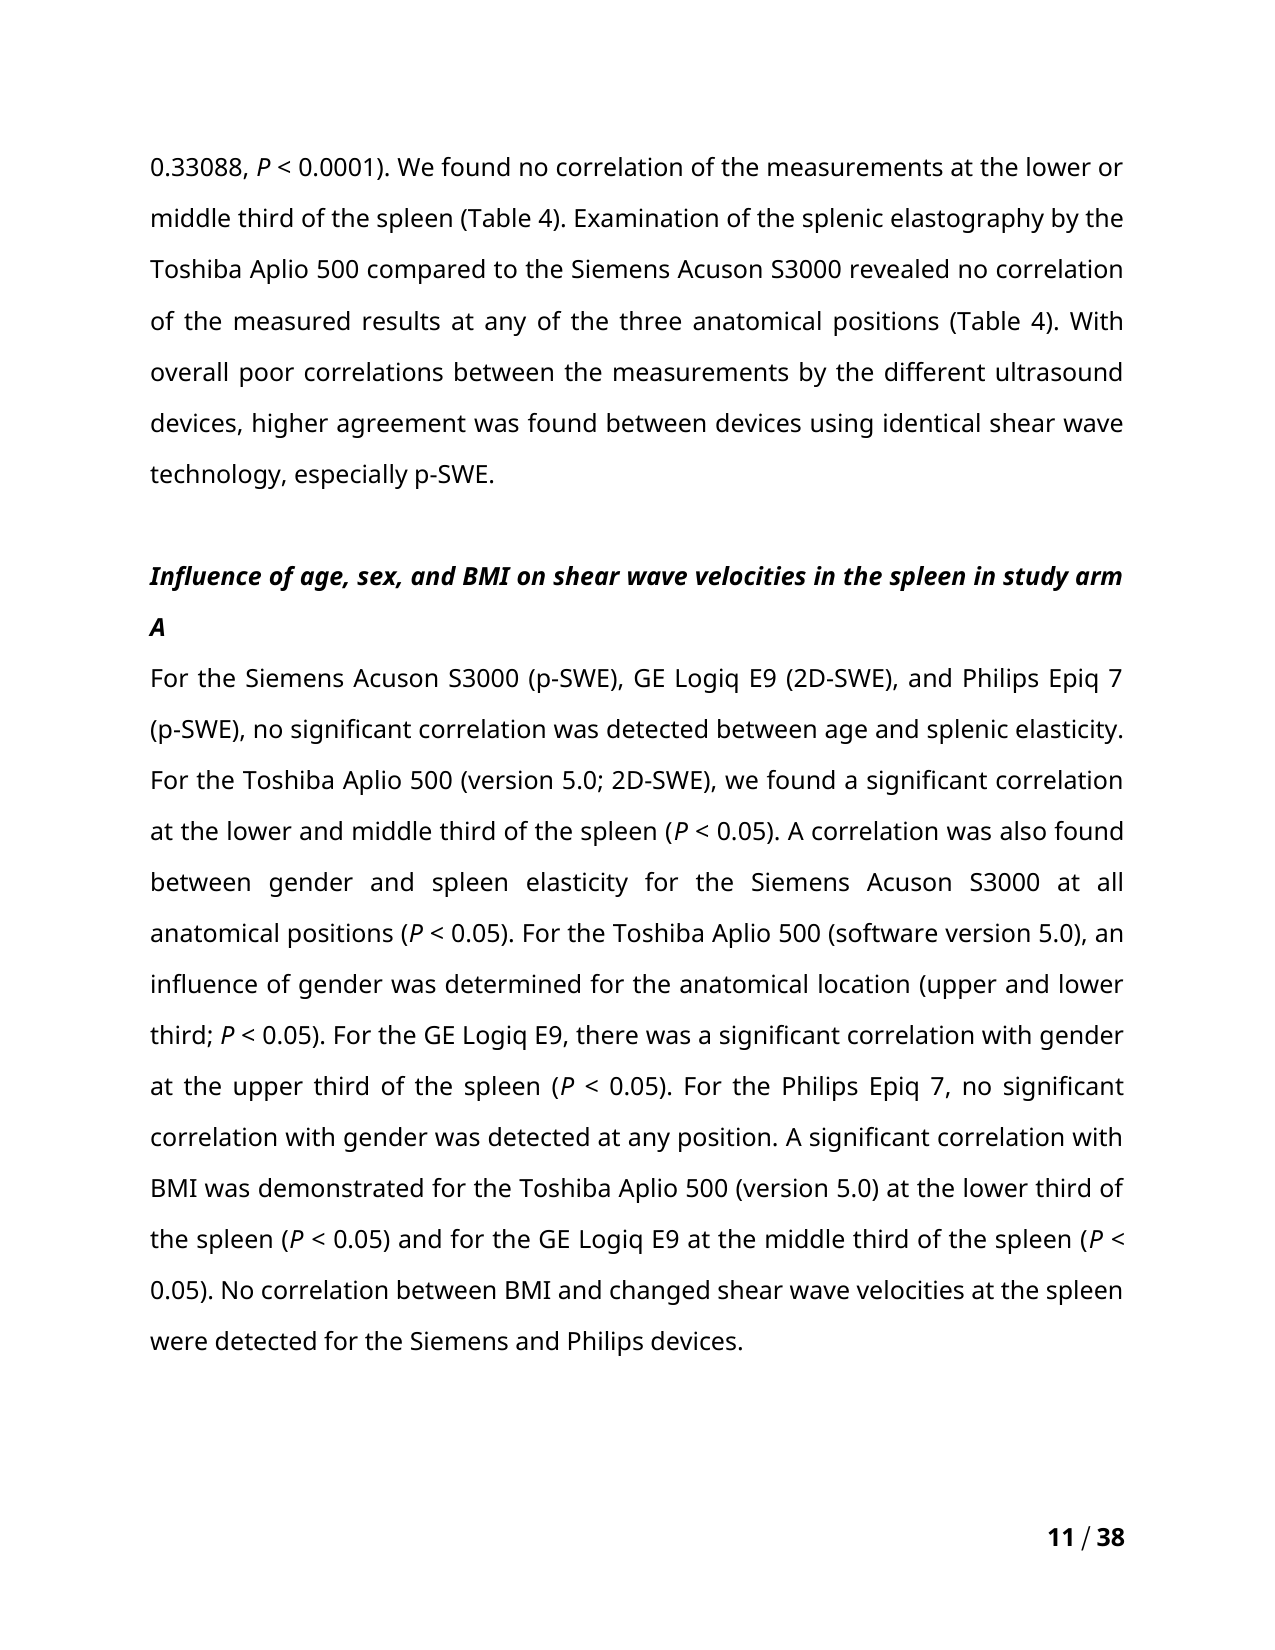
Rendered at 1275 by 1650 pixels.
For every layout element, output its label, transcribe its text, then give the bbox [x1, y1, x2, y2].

text For the Siemens Acuson S3000 (p-SWE), GE Logiq E9 (2D-SWE), and Philips Epiq 7 (p-SWE), no significant correlation was detected between age and splenic elasticity. For the Toshiba Aplio 500 (version 5.0; 2D-SWE), we found a significant correlation at the lower and middle third of the spleen (P < 0.05). A correlation was also found between gender and spleen elasticity for the Siemens Acuson S3000 at all anatomical positions (P < 0.05). For the Toshiba Aplio 500 (software version 5.0), an influence of gender was determined for the anatomical location (upper and lower third; P < 0.05). For the GE Logiq E9, there was a significant correlation with gender at the upper third of the spleen (P < 0.05). For the Philips Epiq 7, no significant correlation with gender was detected at any position. A significant correlation with BMI was demonstrated for the Toshiba Aplio 500 (version 5.0) at the lower third of the spleen (P < 0.05) and for the GE Logiq E9 at the middle third of the spleen (P < 0.05). No correlation between BMI and changed shear wave velocities at the spleen were detected for the Siemens and Philips devices. [150, 660, 1125, 1358]
text Influence of age, sex, and BMI on shear wave velocities in the spleen in study arm A [150, 558, 1125, 643]
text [150, 150, 1125, 490]
